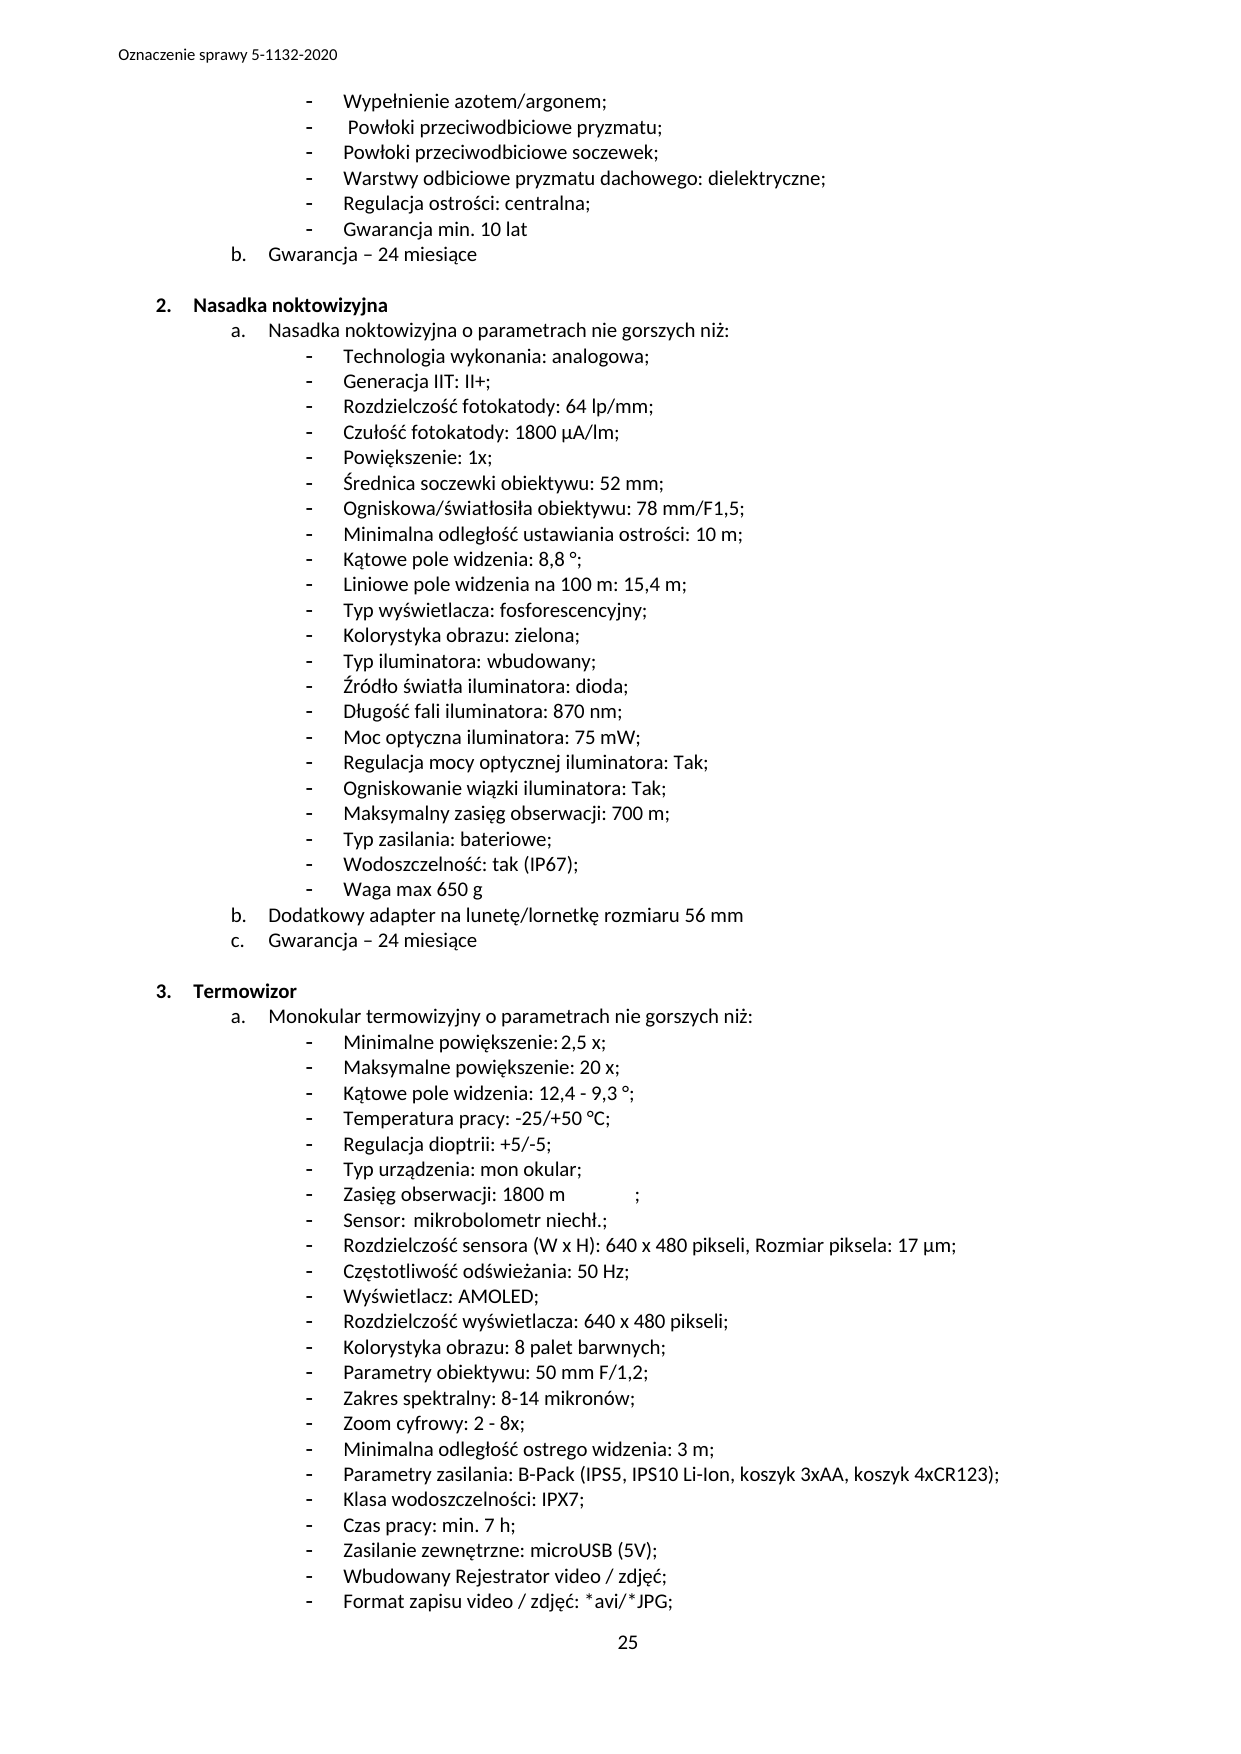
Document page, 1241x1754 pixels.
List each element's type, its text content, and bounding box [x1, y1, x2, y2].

list Powłoki przeciwodbiciowe pryzmatu; [306, 114, 1138, 139]
list Ogniskowa/światłosiła obiektywu: 78 mm/F1,5; [306, 495, 1138, 521]
list Parametry obiektywu: 50 mm F/1,2; [306, 1359, 1138, 1385]
list Typ zasilania: bateriowe; [306, 826, 1138, 851]
list Kątowe pole widzenia: 12,4 - 9,3 °; [306, 1080, 1138, 1105]
list Wbudowany Rejestrator video / zdjęć; [306, 1563, 1138, 1588]
list Powłoki przeciwodbiciowe soczewek; [306, 139, 1138, 165]
list Typ iluminatora: wbudowany; [306, 648, 1138, 673]
list Liniowe pole widzenia na 100 m: 15,4 m; [306, 572, 1138, 597]
list Regulacja mocy optycznej iluminatora: Tak; [306, 749, 1138, 775]
list Gwarancja min. 10 lat [306, 216, 1138, 241]
list Maksymalne powiększenie: 20 x; [306, 1054, 1138, 1080]
list Minimalna odległość ostrego widzenia: 3 m; [306, 1436, 1138, 1461]
list Zakres spektralny: 8-14 mikronów; [306, 1385, 1138, 1410]
list Waga max 650 g [306, 877, 1138, 902]
list Minimalne powiększenie: 2,5 x; [306, 1029, 1138, 1054]
list Czułość fotokatody: 1800 μA/lm; [306, 419, 1138, 444]
list Rozdzielczość fotokatody: 64 lp/mm; [306, 394, 1138, 419]
list Wyświetlacz: AMOLED; [306, 1283, 1138, 1309]
list Maksymalny zasięg obserwacji: 700 m; [306, 800, 1138, 826]
list Typ urządzenia: mon okular; [306, 1156, 1138, 1182]
list Kolorystyka obrazu: 8 palet barwnych; [306, 1334, 1138, 1359]
list Technologia wykonania: analogowa; [306, 343, 1138, 368]
list Ogniskowanie wiązki iluminatora: Tak; [306, 775, 1138, 800]
list Sensor: mikrobolometr niechł.; [306, 1207, 1138, 1232]
list Regulacja dioptrii: +5/-5; [306, 1131, 1138, 1156]
list Rozdzielczość sensora (W x H): 640 x 480 pikseli, Rozmiar piksela: 17 µm; [306, 1232, 1138, 1258]
list Temperatura pracy: -25/+50 °C; [306, 1105, 1138, 1131]
list Wodoszczelność: tak (IP67); [306, 851, 1138, 877]
list Kolorystyka obrazu: zielona; [306, 622, 1138, 648]
list Zoom cyfrowy: 2 - 8x; [306, 1410, 1138, 1436]
list Klasa wodoszczelności: IPX7; [306, 1487, 1138, 1512]
list Czas pracy: min. 7 h; [306, 1512, 1138, 1537]
list Długość fali iluminatora: 870 nm; [306, 699, 1138, 724]
list Zasięg obserwacji: 1800 m ; [306, 1182, 1138, 1207]
list Zasilanie zewnętrzne: microUSB (5V); [306, 1537, 1138, 1563]
list Powiększenie: 1x; [306, 444, 1138, 470]
list Kątowe pole widzenia: 8,8 °; [306, 546, 1138, 572]
list Regulacja ostrości: centralna; [306, 190, 1138, 216]
list Nasadka noktowizyjna [156, 292, 1138, 317]
list Warstwy odbiciowe pryzmatu dachowego: dielektryczne; [306, 165, 1138, 190]
list Moc optyczna iluminatora: 75 mW; [306, 724, 1138, 749]
list Źródło światła iluminatora: dioda; [306, 673, 1138, 699]
list Parametry zasilania: B-Pack (IPS5, IPS10 Li-Ion, koszyk 3xAA, koszyk 4xCR123); [306, 1461, 1138, 1487]
list Częstotliwość odświeżania: 50 Hz; [306, 1258, 1138, 1283]
list Dodatkowy adapter na lunetę/lornetkę rozmiaru 56 mm [231, 902, 1138, 927]
list Nasadka noktowizyjna o parametrach nie gorszych niż: [231, 317, 1138, 343]
list Gwarancja – 24 miesiące [231, 241, 1138, 267]
list Minimalna odległość ustawiania ostrości: 10 m; [306, 521, 1138, 546]
list Typ wyświetlacza: fosforescencyjny; [306, 597, 1138, 622]
list Gwarancja – 24 miesiące [231, 927, 1138, 953]
list Rozdzielczość wyświetlacza: 640 x 480 pikseli; [306, 1309, 1138, 1334]
list Generacja IIT: II+; [306, 368, 1138, 394]
list Średnica soczewki obiektywu: 52 mm; [306, 470, 1138, 495]
list Wypełnienie azotem/argonem; [306, 89, 1138, 114]
list Monokular termowizyjny o parametrach nie gorszych niż: [231, 1004, 1138, 1029]
list Termowizor [156, 978, 1138, 1004]
list Format zapisu video / zdjęć: *avi/*JPG; [306, 1588, 1138, 1614]
